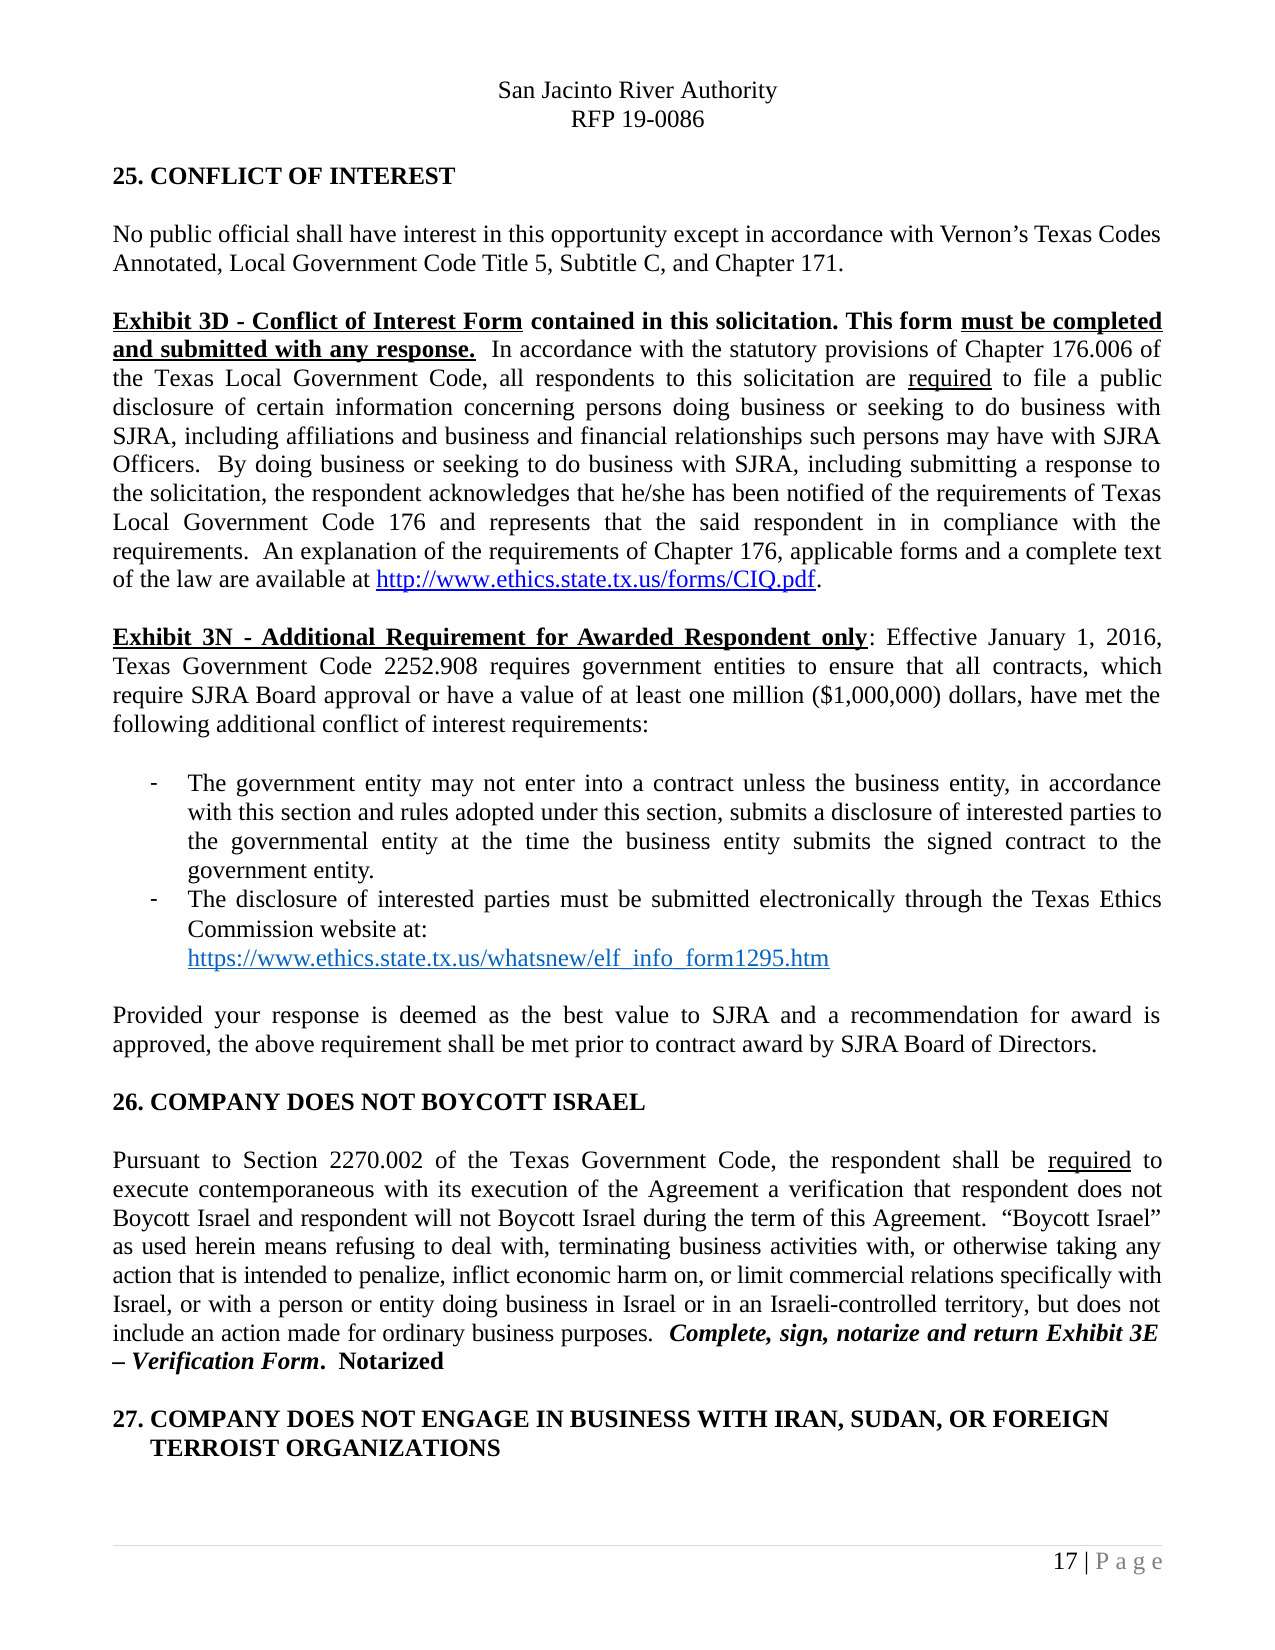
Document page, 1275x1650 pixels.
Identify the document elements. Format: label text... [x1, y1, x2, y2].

subtitle COMPANY DOES NOT ENGAGE IN BUSINESS WITH IRAN, SUDAN, OR FOREIGN TERROIST ORGANIZATIONS [112, 1404, 1162, 1462]
text Provided your response is deemed as the best value to SJRA and a recommendation for award is approved, the above requirement shall be met prior to contract award by SJRA Board of Directors. [112, 1001, 1162, 1058]
text Exhibit 3D - Conflict of Interest Form contained in this solicitation. This form must be completed and submitted with any response. In accordance with the statutory provisions of Chapter 176.006 of the Texas Local Government Code, all respondents to this solicitation are required to file a public disclosure of certain information concerning persons doing business or seeking to do business with SJRA, including affiliations and business and financial relationships such persons may have with SJRA Officers. By doing business or seeking to do business with SJRA, including submitting a response to the solicitation, the respondent acknowledges that he/she has been notified of the requirements of Texas Local Government Code 176 and represents that the said respondent in in compliance with the requirements. An explanation of the requirements of Chapter 176, applicable forms and a complete text of the law are available at http://www.ethics.state.tx.us/forms/CIQ.pdf. [112, 306, 1162, 593]
text Pursuant to Section 2270.002 of the Texas Government Code, the respondent shall be required to execute contemporaneous with its execution of the Agreement a verification that respondent does not Boycott Israel and respondent will not Boycott Israel during the term of this Agreement. “Boycott Israel” as used herein means refusing to deal with, terminating business activities with, or otherwise taking any action that is intended to penalize, inflict economic harm on, or limit commercial relations specifically with Israel, or with a person or entity doing business in Israel or in an Israeli-controlled territory, but does not include an action made for ordinary business purposes. Complete, sign, notarize and return Exhibit 3E – Verification Form. Notarized [112, 1145, 1162, 1375]
list The disclosure of interested parties must be submitted electronically through the Texas Ethics Commission website at: [150, 883, 1162, 943]
subtitle COMPANY DOES NOT BOYCOTT ISRAEL [112, 1087, 1162, 1116]
text https://www.ethics.state.tx.us/whatsnew/elf_info_form1295.htm [187, 943, 1162, 971]
subtitle CONFLICT OF INTEREST [112, 161, 1162, 190]
text Exhibit 3N - Additional Requirement for Awarded Respondent only: Effective January 1, 2016, Texas Government Code 2252.908 requires government entities to ensure that all contracts, which require SJRA Board approval or have a value of at least one million ($1,000,000) dollars, have met the following additional conflict of interest requirements: [112, 622, 1162, 737]
list The government entity may not enter into a contract unless the business entity, in accordance with this section and rules adopted under this section, submits a disclosure of interested parties to the governmental entity at the time the business entity submits the signed contract to the government entity. [150, 767, 1162, 883]
text No public official shall have interest in this opportunity except in accordance with Vernon’s Texas Codes Annotated, Local Government Code Title 5, Subtitle C, and Chapter 171. [112, 219, 1162, 277]
